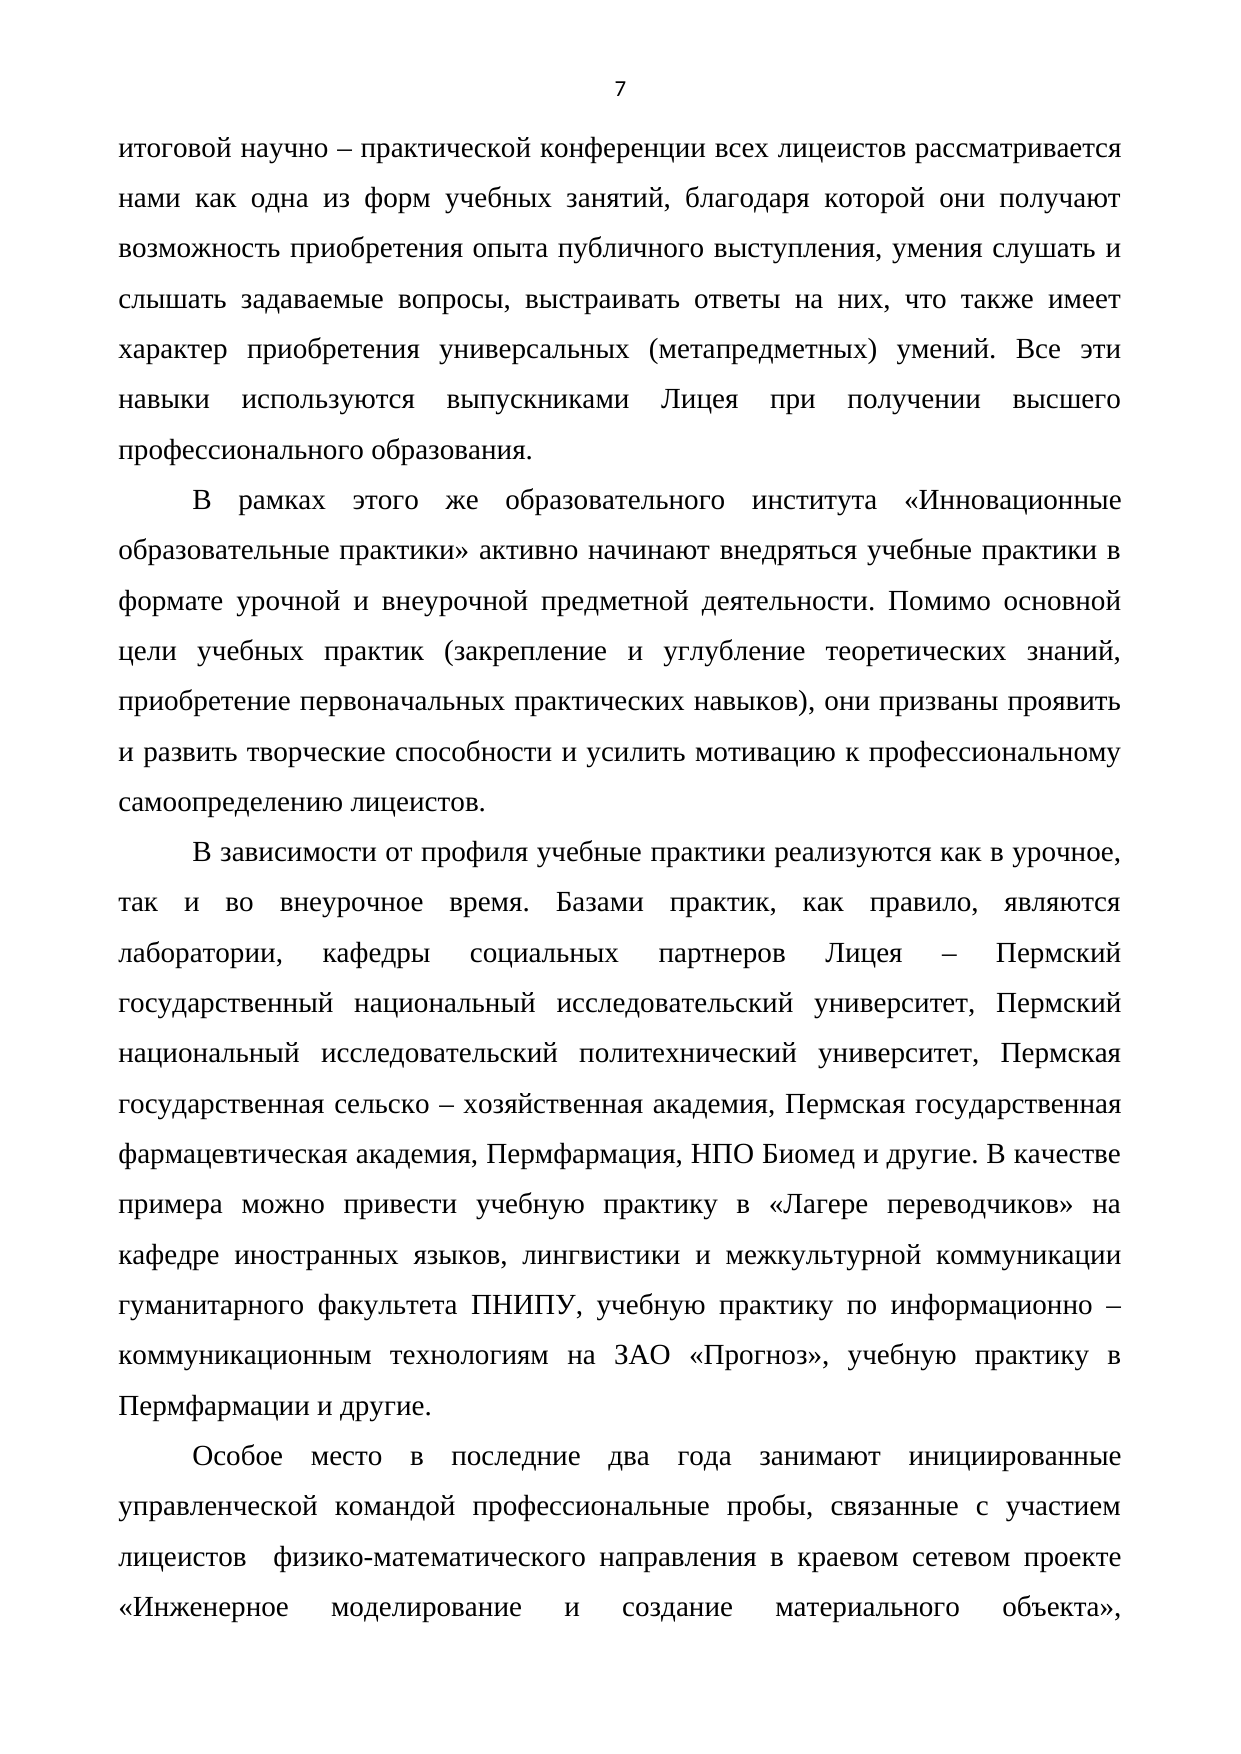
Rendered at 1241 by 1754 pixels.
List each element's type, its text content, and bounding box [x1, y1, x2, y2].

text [118, 1438, 1122, 1622]
text В зависимости от профиля учебные практики реализуются как в урочное, так и во внеурочное время. Базами практик, как правило, являются лаборатории, кафедры социальных партнеров Лицея – Пермский государственный национальный исследовательский университет, Пермский национальный исследовательский политехнический университет, Пермская государственная сельско – хозяйственная академия, Пермская государственная фармацевтическая академия, Пермфармация, НПО Биомед и другие. В качестве примера можно привести учебную практику в «Лагере переводчиков» на кафедре иностранных языков, лингвистики и межкультурной коммуникации гуманитарного факультета ПНИПУ, учебную практику по информационно – коммуникационным технологиям на ЗАО «Прогноз», учебную практику в Пермфармации и другие. [118, 834, 1122, 1421]
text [118, 130, 1122, 465]
text В рамках этого же образовательного института «Инновационные образовательные практики» активно начинают внедряться учебные практики в формате урочной и внеурочной предметной деятельности. Помимо основной цели учебных практик (закрепление и углубление теоретических знаний, приобретение первоначальных практических навыков), они призваны проявить и развить творческие способности и усилить мотивацию к профессиональному самоопределению лицеистов. [118, 482, 1122, 817]
